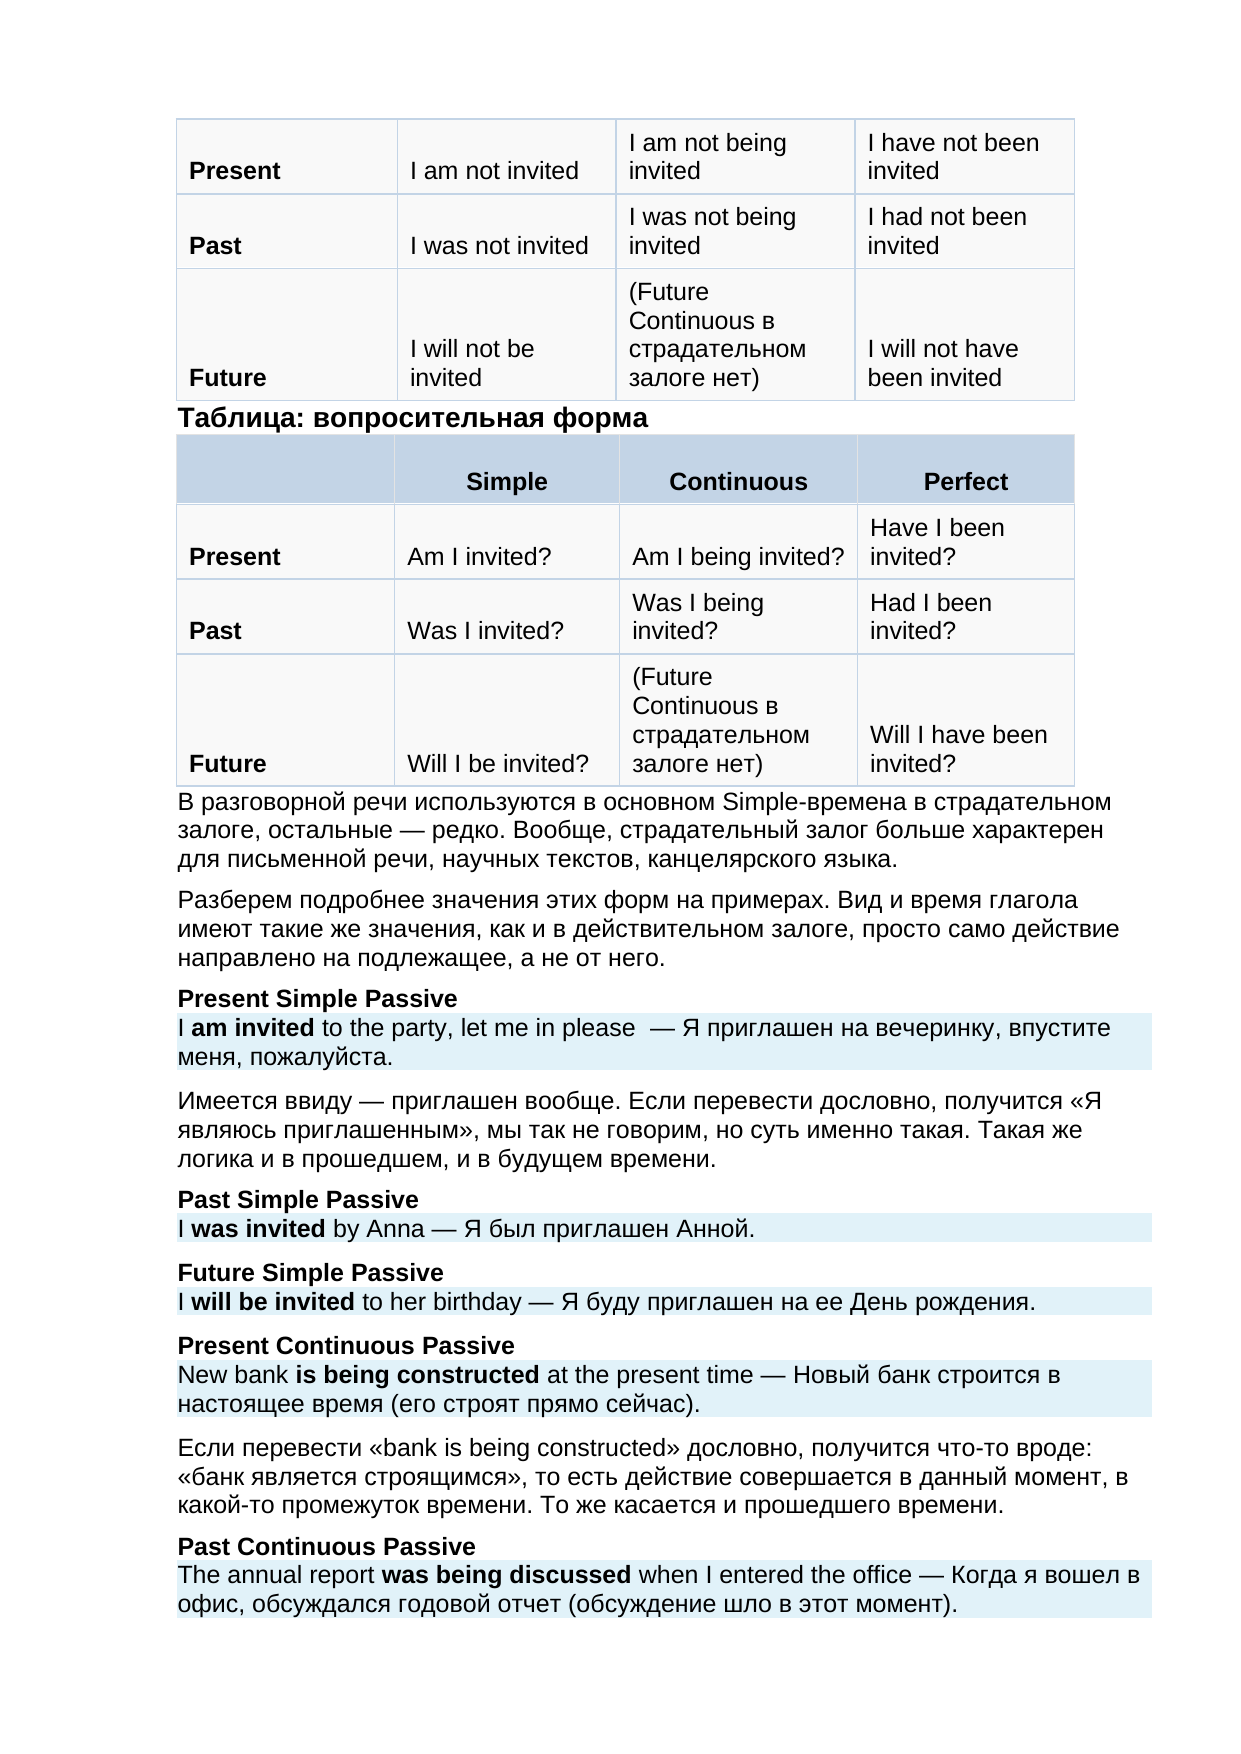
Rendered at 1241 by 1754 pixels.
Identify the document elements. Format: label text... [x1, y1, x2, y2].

table_cell Present [177, 120, 397, 193]
table_cell (Future Continuous в страдательном залоге нет) [620, 655, 857, 785]
text Past Simple Passive [177, 1185, 1152, 1213]
table_cell Present [177, 505, 394, 578]
text Имеется ввиду — приглашен вообще. Если перевести дословно, получится «Я являюсь приглашенным», мы так не говорим, но суть именно такая. Такая же логика и в прошедшем, и в будущем времени. [177, 1086, 1152, 1172]
text Present Continuous Passive [177, 1331, 1152, 1360]
text Если перевести «bank is being constructed» дословно, получится что-то вроде: «банк является строящимся», то есть действие совершается в данный момент, в какой-то промежуток времени. То же касается и прошедшего времени. [177, 1433, 1152, 1519]
table_cell I have not been invited [856, 120, 1074, 193]
table_cell Will I be invited? [395, 655, 619, 785]
table_cell I was not being invited [617, 195, 854, 267]
text Разберем подробнее значения этих форм на примерах. Вид и время глагола имеют такие же значения, как и в действительном залоге, просто само действие направлено на подлежащее, а не от него. [177, 885, 1152, 972]
text Past Continuous Passive [177, 1532, 1152, 1560]
table_cell Had I been invited? [858, 580, 1074, 653]
text Future Simple Passive [177, 1258, 1152, 1287]
table_cell Was I being invited? [620, 580, 857, 653]
text Present Simple Passive [177, 984, 1152, 1013]
table_cell Will I have been invited? [858, 655, 1074, 785]
table_cell I will not be invited [398, 269, 615, 400]
table_header Perfect [858, 435, 1074, 503]
table_cell Future [177, 655, 394, 785]
table_cell I am not being invited [617, 120, 854, 193]
table_cell Am I being invited? [620, 505, 857, 578]
text New bank is being constructed at the present time — Новый банк строится в настоящее время (его строят прямо сейчас). [177, 1360, 1152, 1417]
table_cell Past [177, 195, 397, 267]
table_cell Was I invited? [395, 580, 619, 653]
text I was invited by Anna — Я был приглашен Анной. [177, 1213, 1152, 1242]
table_cell Have I been invited? [858, 505, 1074, 578]
text The annual report was being discussed when I entered the office — Когда я вошел в офис, обсуждался годовой отчет (обсуждение шло в этот момент). [177, 1560, 1152, 1618]
table_cell Am I invited? [395, 505, 619, 578]
table_header Continuous [620, 435, 857, 503]
table_header Simple [395, 435, 619, 503]
text Таблица: вопросительная форма [177, 401, 1152, 434]
text I will be invited to her birthday — Я буду приглашен на ее День рождения. [177, 1287, 1152, 1315]
table_cell I had not been invited [856, 195, 1074, 267]
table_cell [617, 269, 854, 400]
table_header [177, 435, 394, 503]
table_cell Future [177, 269, 397, 400]
table_cell I am not invited [398, 120, 615, 193]
text В разговорной речи используются в основном Simple-времена в страдательном залоге, остальные — редко. Вообще, страдательный залог больше характерен для письменной речи, научных текстов, канцелярского языка. [177, 787, 1152, 873]
table_cell I was not invited [398, 195, 615, 267]
text I am invited to the party, let me in please — Я приглашен на вечеринку, впустите меня, пожалуйста. [177, 1013, 1152, 1070]
table_cell I will not have been invited [856, 269, 1074, 400]
table_cell Past [177, 580, 394, 653]
